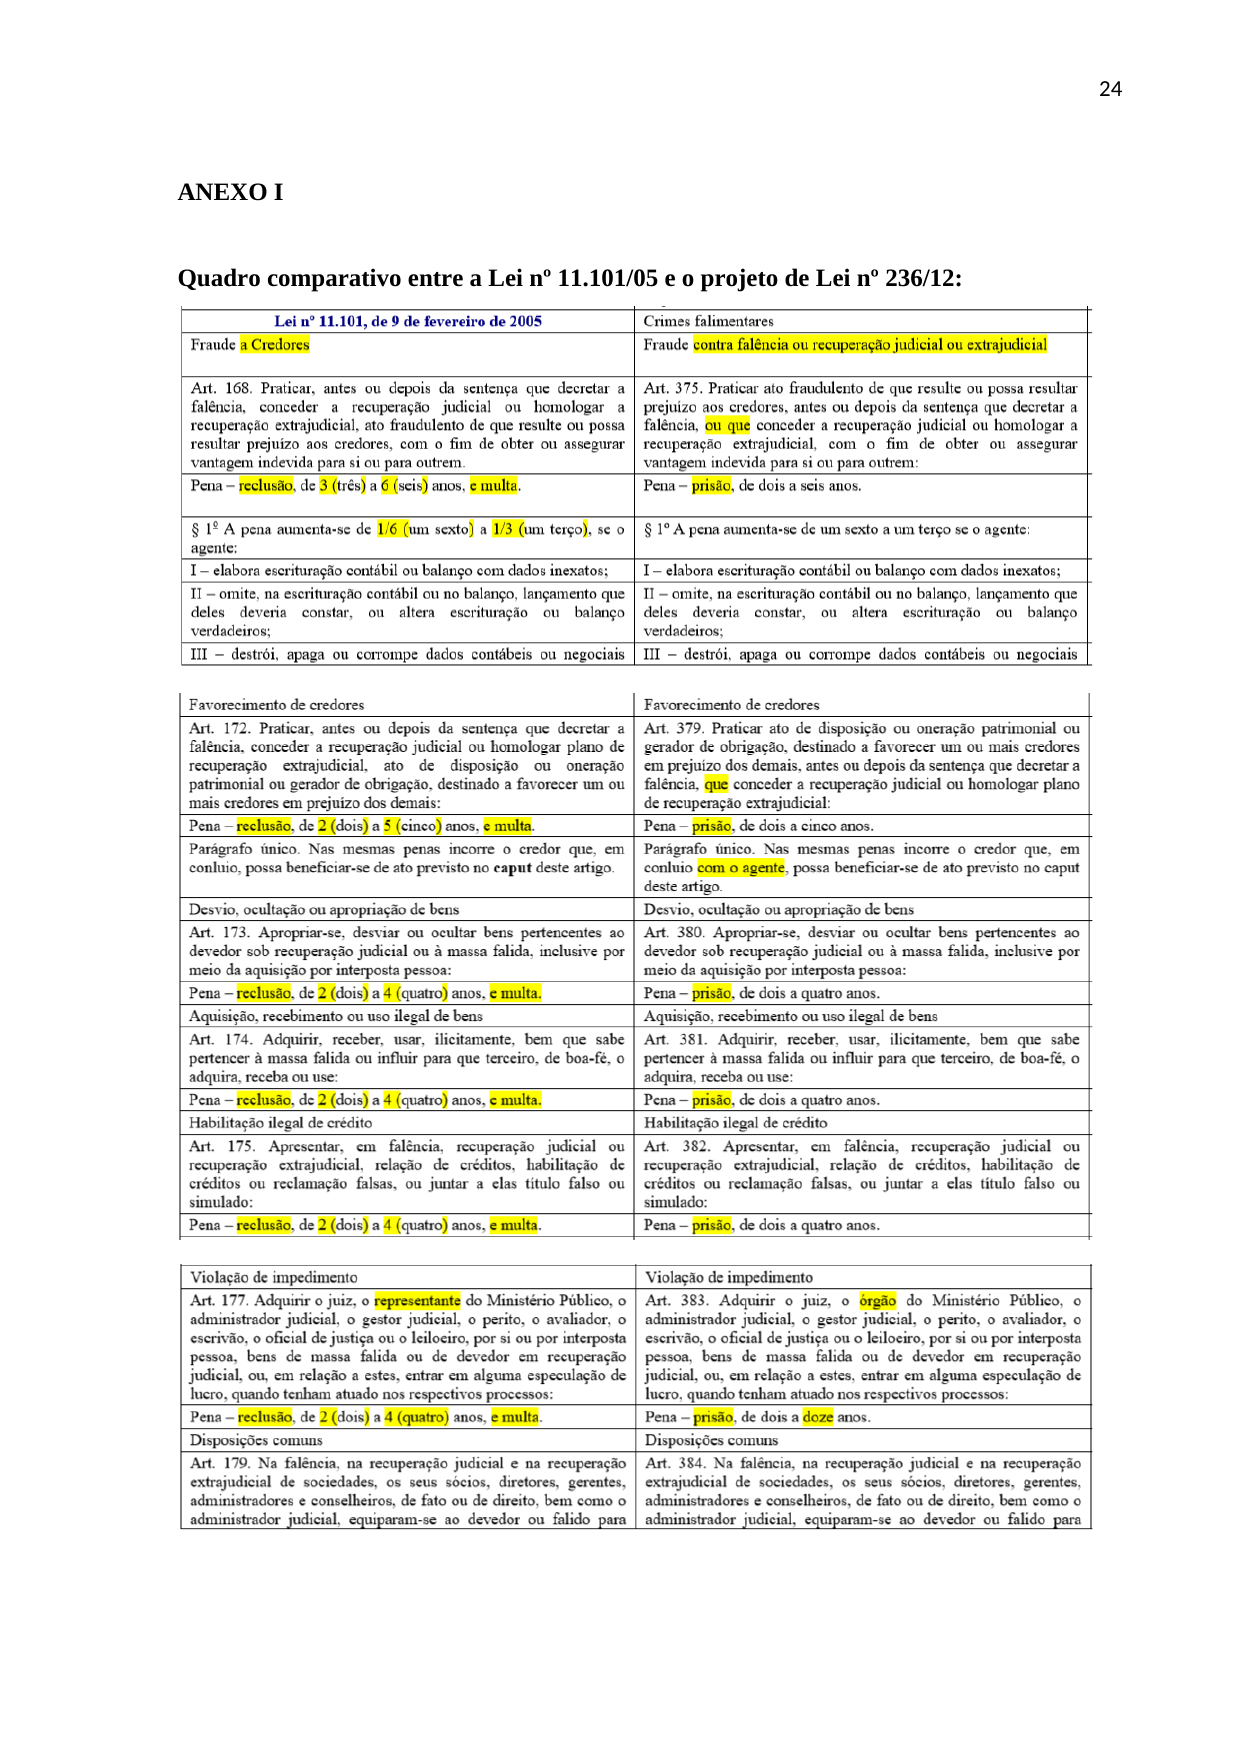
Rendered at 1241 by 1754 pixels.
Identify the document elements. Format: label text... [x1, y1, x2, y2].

picture [177, 1264, 1093, 1533]
text Quadro comparativo entre a Lei nº 11.101/05 e o projeto de Lei nº 236/12: [177, 263, 1122, 292]
picture [177, 693, 1093, 1240]
picture [177, 306, 1093, 668]
text ANEXO I [177, 177, 1122, 206]
